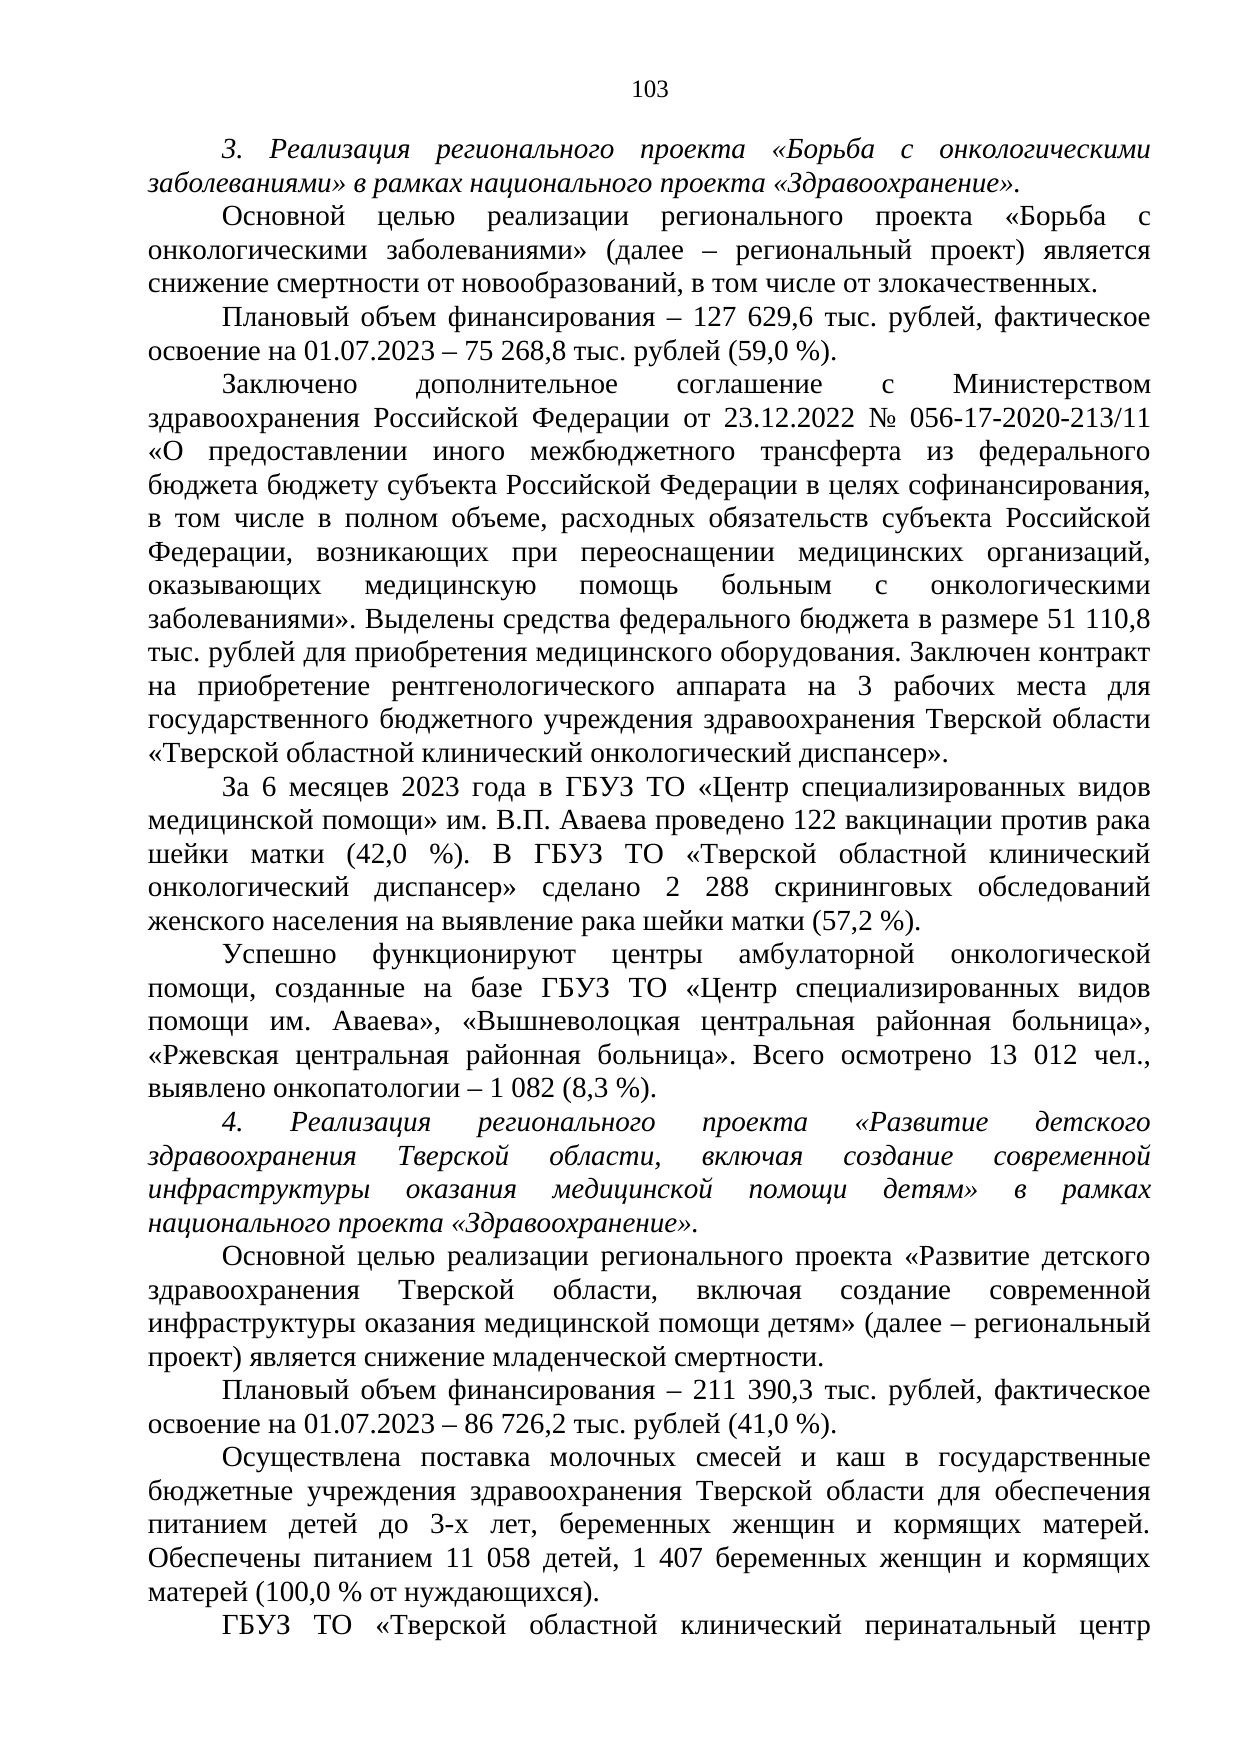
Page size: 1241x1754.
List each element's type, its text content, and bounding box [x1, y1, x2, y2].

text Заключено дополнительное соглашение с Министерством здравоохранения Российской Федерации от 23.12.2022 № 056-17-2020-213/11 «О предоставлении иного межбюджетного трансферта из федерального бюджета бюджету субъекта Российской Федерации в целях софинансирования, в том числе в полном объеме, расходных обязательств субъекта Российской Федерации, возникающих при переоснащении медицинских организаций, оказывающих медицинскую помощь больным с онкологическими заболеваниями». Выделены средства федерального бюджета в размере 51 110,8 тыс. рублей для приобретения медицинского оборудования. Заключен контракт на приобретение рентгенологического аппарата на 3 рабочих места для государственного бюджетного учреждения здравоохранения Тверской области «Тверской областной клинический онкологический диспансер». [148, 366, 1152, 769]
text За 6 месяцев 2023 года в ГБУЗ ТО «Центр специализированных видов медицинской помощи» им. В.П. Аваева проведено 122 вакцинации против рака шейки матки (42,0 %). В ГБУЗ ТО «Тверской областной клинический онкологический диспансер» сделано 2 288 скрининговых обследований женского населения на выявление рака шейки матки (57,2 %). [148, 769, 1152, 936]
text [148, 1607, 1152, 1641]
text Основной целью реализации регионального проекта «Развитие детского здравоохранения Тверской области, включая создание современной инфраструктуры оказания медицинской помощи детям» (далее – региональный проект) является снижение младенческой смертности. [148, 1238, 1152, 1372]
text Основной целью реализации регионального проекта «Борьба с онкологическими заболеваниями» (далее – региональный проект) является снижение смертности от новообразований, в том числе от злокачественных. [148, 198, 1152, 299]
list 3. Реализация регионального проекта «Борьба с онкологическими заболеваниями» в рамках национального проекта «Здравоохранение». [148, 131, 1152, 198]
text Плановый объем финансирования – 211 390,3 тыс. рублей, фактическое освоение на 01.07.2023 – 86 726,2 тыс. рублей (41,0 %). [148, 1372, 1152, 1439]
text Осуществлена поставка молочных смесей и каш в государственные бюджетные учреждения здравоохранения Тверской области для обеспечения питанием детей до 3-х лет, беременных женщин и кормящих матерей. Обеспечены питанием 11 058 детей, 1 407 беременных женщин и кормящих матерей (100,0 % от нуждающихся). [148, 1439, 1152, 1607]
text Плановый объем финансирования – 127 629,6 тыс. рублей, фактическое освоение на 01.07.2023 – 75 268,8 тыс. рублей (59,0 %). [148, 299, 1152, 366]
text 4. Реализация регионального проекта «Развитие детского здравоохранения Тверской области, включая создание современной инфраструктуры оказания медицинской помощи детям» в рамках национального проекта «Здравоохранение». [148, 1104, 1152, 1238]
text Успешно функционируют центры амбулаторной онкологической помощи, созданные на базе ГБУЗ ТО «Центр специализированных видов помощи им. Аваева», «Вышневолоцкая центральная районная больница», «Ржевская центральная районная больница». Всего осмотрено 13 012 чел., выявлено онкопатологии – 1 082 (8,3 %). [148, 936, 1152, 1104]
